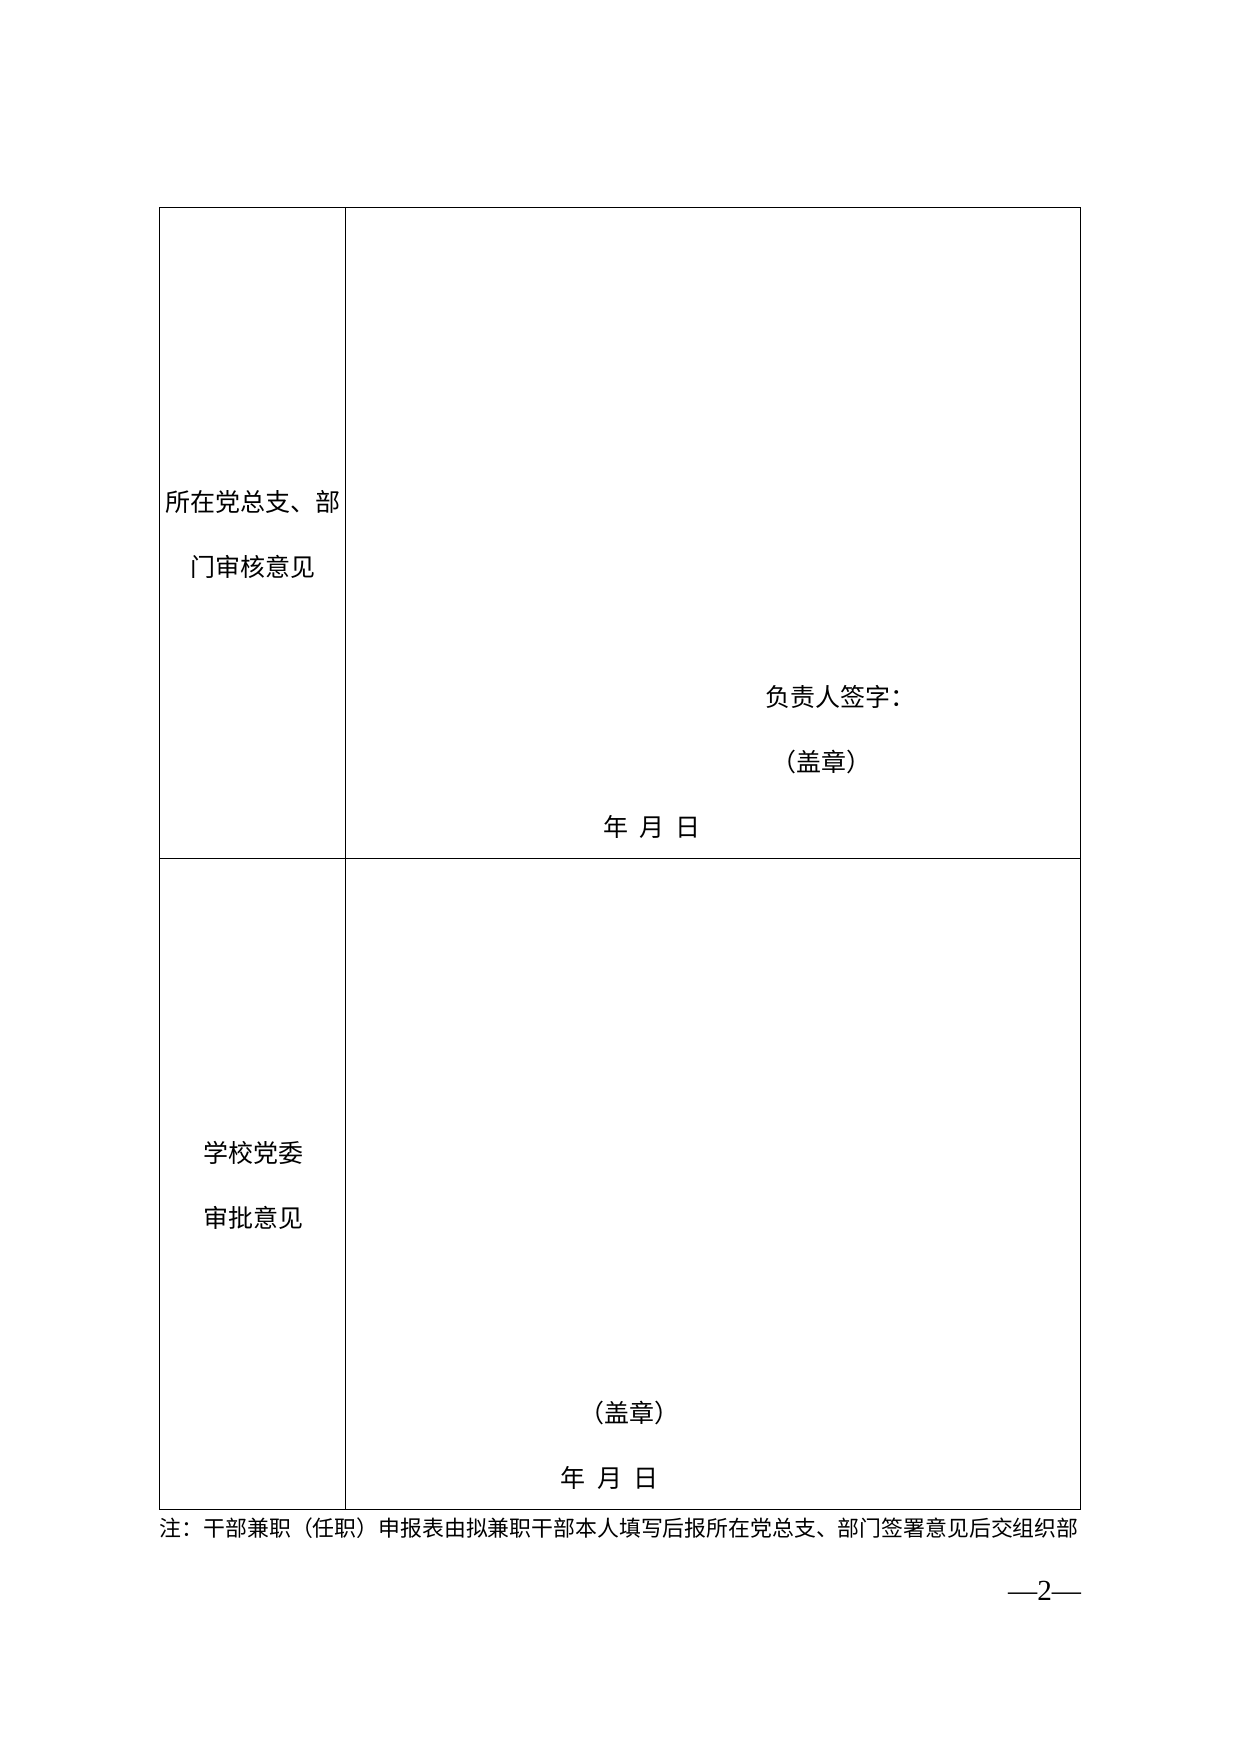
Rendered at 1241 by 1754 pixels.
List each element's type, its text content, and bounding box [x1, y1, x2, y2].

table_cell 所在党总支、部门审核意见 [160, 208, 345, 858]
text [159, 1510, 1081, 1543]
table_cell 学校党委 审批意见 [160, 859, 345, 1509]
table_cell 负责人签字： （盖章） 年 月 日 [346, 208, 1080, 858]
table_cell （盖章） 年 月 日 [346, 859, 1080, 1509]
